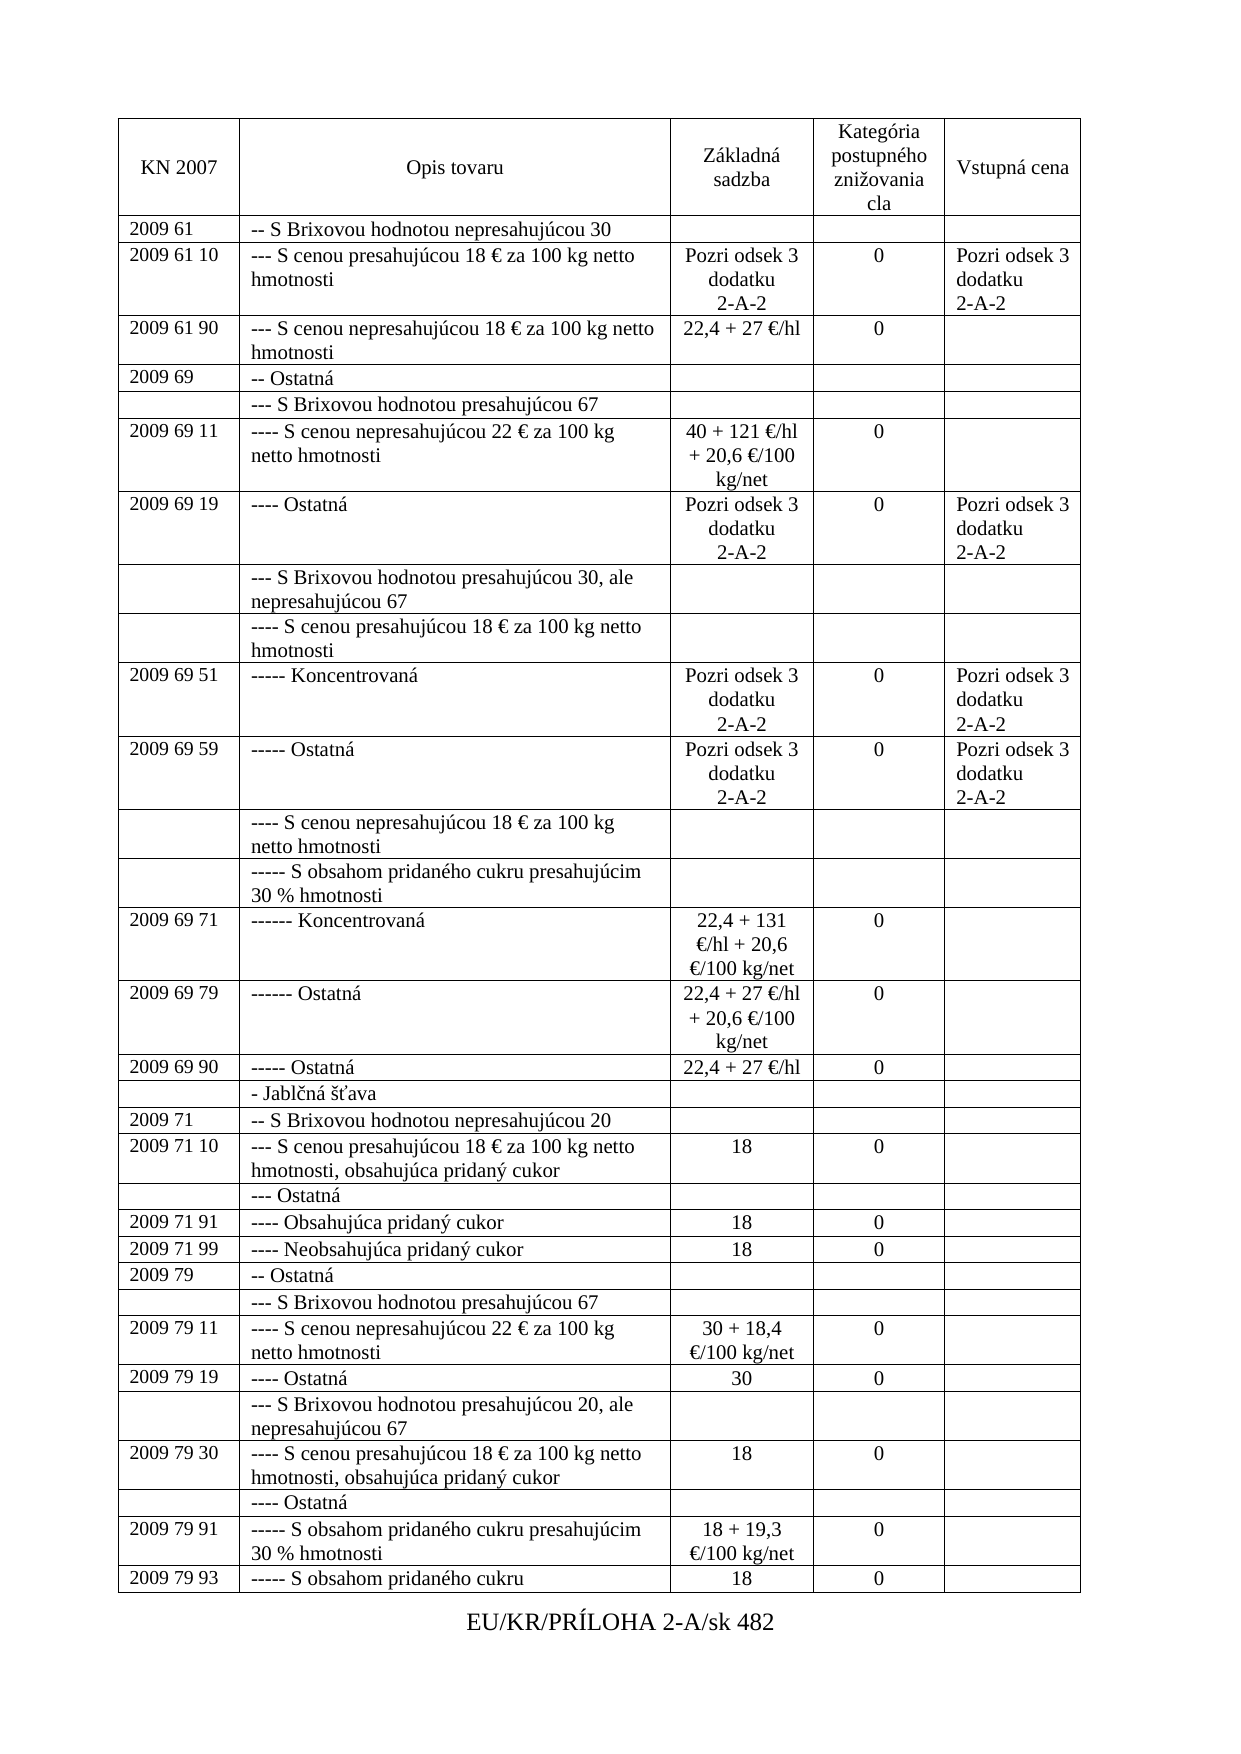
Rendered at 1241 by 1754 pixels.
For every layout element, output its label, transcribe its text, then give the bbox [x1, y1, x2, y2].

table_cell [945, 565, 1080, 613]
table_header Opis tovaru [240, 119, 670, 215]
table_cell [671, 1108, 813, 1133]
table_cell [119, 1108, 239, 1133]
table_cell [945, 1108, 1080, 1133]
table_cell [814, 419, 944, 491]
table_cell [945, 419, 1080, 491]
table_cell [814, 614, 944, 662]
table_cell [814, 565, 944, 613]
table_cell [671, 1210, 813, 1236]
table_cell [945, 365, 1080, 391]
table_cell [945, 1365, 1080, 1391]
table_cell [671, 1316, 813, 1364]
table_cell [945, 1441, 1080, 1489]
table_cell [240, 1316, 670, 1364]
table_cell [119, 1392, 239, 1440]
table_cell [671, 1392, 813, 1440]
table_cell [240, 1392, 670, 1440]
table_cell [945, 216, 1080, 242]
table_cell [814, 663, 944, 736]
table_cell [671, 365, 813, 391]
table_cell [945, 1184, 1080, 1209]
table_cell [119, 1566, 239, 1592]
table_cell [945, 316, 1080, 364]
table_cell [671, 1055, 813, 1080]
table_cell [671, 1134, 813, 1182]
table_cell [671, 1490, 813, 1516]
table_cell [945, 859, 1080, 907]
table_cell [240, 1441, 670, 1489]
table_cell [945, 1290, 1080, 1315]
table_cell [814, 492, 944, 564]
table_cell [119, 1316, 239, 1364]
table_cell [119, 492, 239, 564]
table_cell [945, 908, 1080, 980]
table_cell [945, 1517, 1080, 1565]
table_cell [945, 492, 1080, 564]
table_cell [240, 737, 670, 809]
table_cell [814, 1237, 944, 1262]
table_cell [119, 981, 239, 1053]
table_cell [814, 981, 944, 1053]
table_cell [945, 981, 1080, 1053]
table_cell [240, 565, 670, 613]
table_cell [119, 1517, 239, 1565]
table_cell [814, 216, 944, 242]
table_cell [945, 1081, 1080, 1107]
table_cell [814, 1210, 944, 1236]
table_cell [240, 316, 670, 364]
table_header KN 2007 [119, 119, 239, 215]
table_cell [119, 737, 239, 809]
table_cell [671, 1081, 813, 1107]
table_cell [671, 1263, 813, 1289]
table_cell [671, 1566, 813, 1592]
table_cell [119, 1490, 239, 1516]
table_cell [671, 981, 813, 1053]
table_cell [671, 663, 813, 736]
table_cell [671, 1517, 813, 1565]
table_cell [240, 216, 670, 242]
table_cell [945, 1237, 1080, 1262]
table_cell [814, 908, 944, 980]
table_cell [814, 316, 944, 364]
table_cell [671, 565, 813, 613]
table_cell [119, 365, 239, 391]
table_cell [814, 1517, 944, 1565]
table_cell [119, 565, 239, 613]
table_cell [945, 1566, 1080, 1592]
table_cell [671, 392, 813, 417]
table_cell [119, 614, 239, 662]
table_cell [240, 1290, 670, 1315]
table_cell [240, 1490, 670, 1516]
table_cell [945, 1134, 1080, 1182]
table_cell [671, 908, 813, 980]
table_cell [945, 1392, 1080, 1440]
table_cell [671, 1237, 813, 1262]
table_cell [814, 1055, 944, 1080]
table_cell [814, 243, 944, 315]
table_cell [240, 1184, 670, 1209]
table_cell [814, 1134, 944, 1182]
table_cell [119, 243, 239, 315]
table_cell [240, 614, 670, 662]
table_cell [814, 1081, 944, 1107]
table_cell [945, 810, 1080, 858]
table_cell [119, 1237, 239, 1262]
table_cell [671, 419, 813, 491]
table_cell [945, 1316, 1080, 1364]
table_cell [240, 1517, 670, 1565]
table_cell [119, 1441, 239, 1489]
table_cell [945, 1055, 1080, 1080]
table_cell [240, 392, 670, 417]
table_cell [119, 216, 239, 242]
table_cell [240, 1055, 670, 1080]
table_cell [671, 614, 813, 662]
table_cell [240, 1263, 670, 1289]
table_header Základná sadzba [671, 119, 813, 215]
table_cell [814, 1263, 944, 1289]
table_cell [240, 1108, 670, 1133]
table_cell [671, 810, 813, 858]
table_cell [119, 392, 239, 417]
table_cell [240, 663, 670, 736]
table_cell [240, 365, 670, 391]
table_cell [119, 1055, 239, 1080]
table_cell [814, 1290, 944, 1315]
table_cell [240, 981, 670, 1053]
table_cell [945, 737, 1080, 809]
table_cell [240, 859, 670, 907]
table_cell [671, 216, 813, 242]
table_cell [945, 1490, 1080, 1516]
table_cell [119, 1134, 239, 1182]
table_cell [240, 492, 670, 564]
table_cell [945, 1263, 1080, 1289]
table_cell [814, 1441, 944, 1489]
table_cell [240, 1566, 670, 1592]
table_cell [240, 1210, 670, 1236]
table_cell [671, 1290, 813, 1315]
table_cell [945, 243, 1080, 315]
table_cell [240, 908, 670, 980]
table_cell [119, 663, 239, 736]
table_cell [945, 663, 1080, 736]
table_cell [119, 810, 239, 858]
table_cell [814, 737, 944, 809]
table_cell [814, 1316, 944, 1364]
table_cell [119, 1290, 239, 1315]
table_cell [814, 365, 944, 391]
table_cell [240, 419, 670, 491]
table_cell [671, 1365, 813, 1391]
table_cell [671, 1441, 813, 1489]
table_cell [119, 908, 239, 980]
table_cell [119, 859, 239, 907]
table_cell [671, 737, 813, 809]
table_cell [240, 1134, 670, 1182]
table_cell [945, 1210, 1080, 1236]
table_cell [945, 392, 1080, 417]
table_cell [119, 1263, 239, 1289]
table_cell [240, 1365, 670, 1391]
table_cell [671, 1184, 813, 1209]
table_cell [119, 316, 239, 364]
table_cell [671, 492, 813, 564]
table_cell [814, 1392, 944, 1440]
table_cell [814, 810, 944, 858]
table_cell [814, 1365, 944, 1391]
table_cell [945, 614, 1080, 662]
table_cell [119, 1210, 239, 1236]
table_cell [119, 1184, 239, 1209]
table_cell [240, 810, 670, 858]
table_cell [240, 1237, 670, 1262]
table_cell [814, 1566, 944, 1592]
table_header Vstupná cena [945, 119, 1080, 215]
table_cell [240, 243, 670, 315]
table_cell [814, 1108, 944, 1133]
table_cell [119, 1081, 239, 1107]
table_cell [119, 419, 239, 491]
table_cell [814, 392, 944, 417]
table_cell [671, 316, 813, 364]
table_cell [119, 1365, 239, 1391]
table_header Kategória postupného znižovania cla [814, 119, 944, 215]
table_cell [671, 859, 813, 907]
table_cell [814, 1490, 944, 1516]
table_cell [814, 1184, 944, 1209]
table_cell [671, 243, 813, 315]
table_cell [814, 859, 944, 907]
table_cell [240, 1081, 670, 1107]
